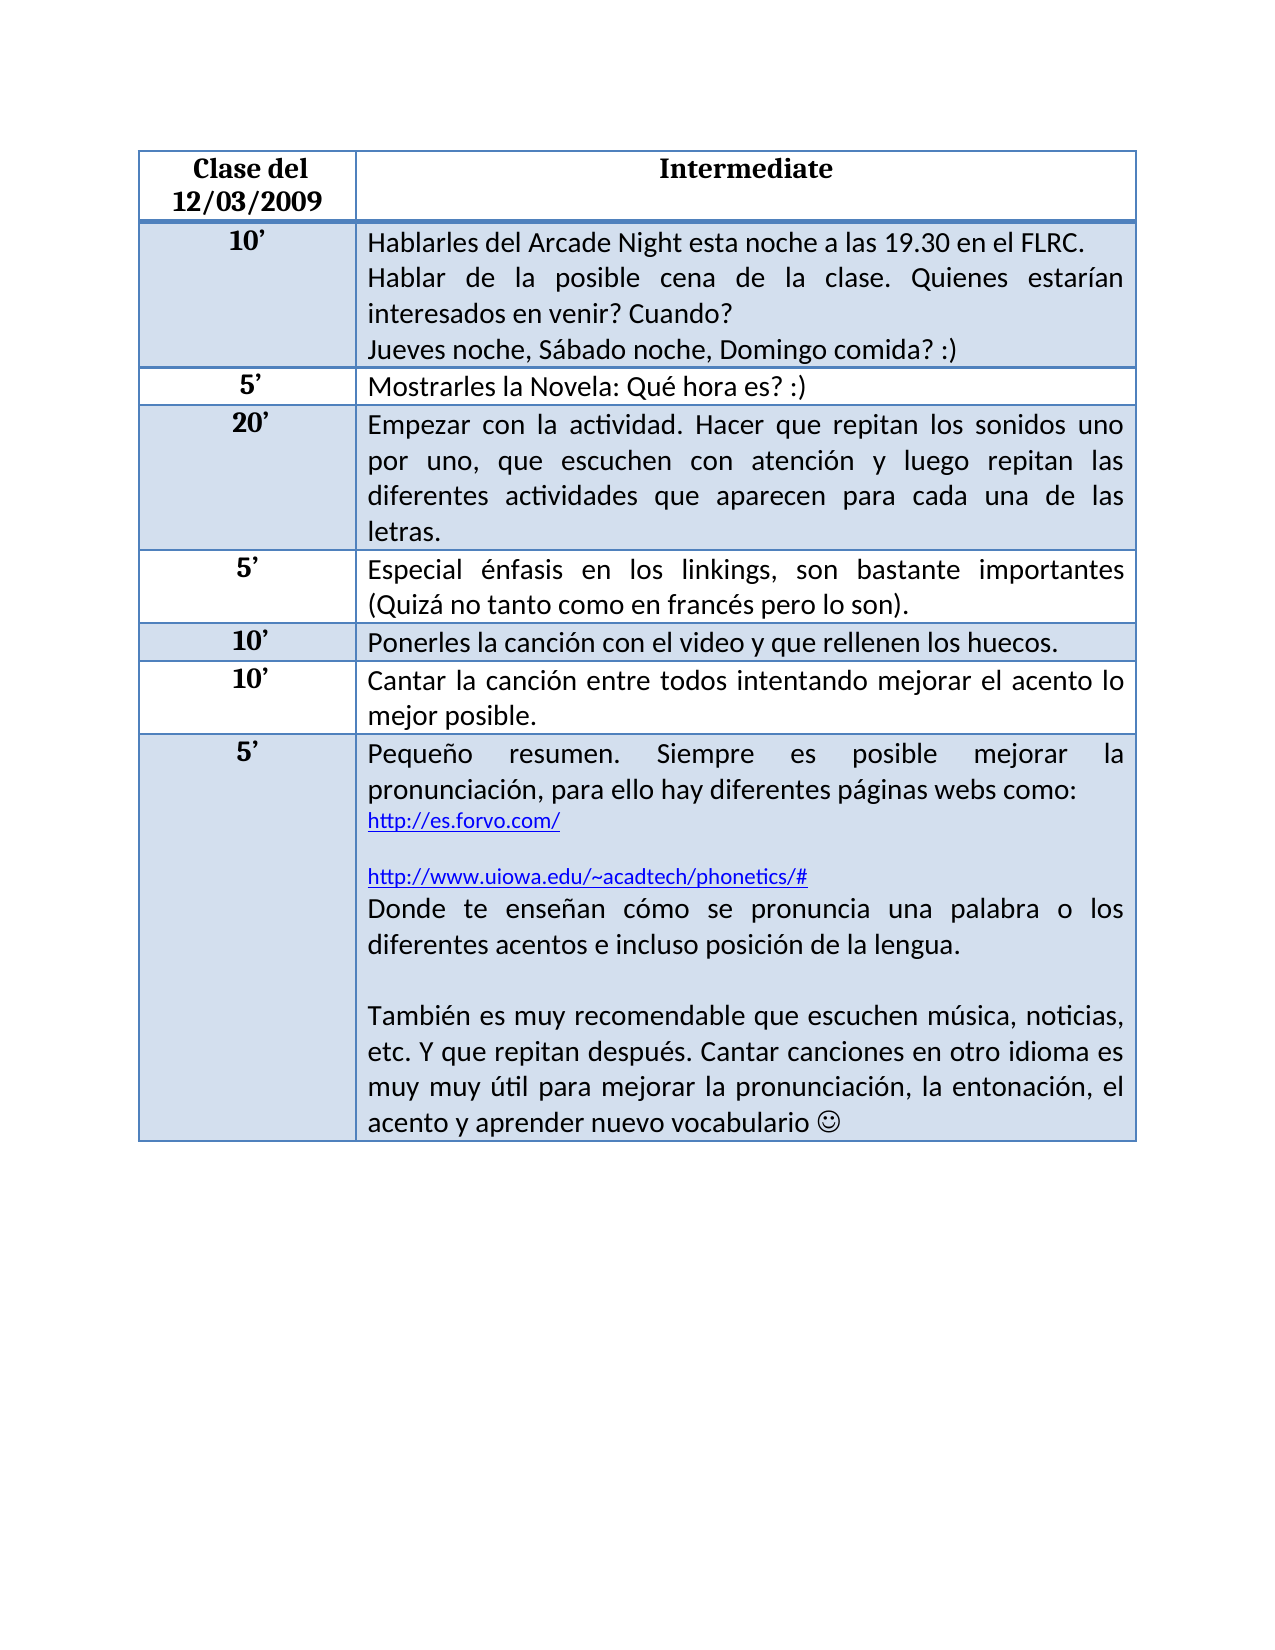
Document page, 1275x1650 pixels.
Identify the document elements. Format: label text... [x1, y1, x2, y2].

table_cell 20’ [140, 406, 355, 549]
table_cell 5’ [140, 551, 355, 622]
table_cell 10’ [140, 224, 355, 366]
table_cell 10’ [140, 662, 355, 733]
table_cell 10’ [140, 624, 355, 660]
table_header Clase del 12/03/2009 [140, 152, 355, 219]
table_cell Hablarles del Arcade Night esta noche a las 19.30 en el FLRC. Hablar de la posible cena de la clase. Quienes estarían interesados en venir? Cuando? Jueves noche, Sábado noche, Domingo comida? :) [357, 224, 1135, 366]
table_cell Empezar con la actividad. Hacer que repitan los sonidos uno por uno, que escuchen con atención y luego repitan las diferentes actividades que aparecen para cada una de las letras. [357, 406, 1135, 549]
table_cell Pequeño resumen. Siempre es posible mejorar la pronunciación, para ello hay diferentes páginas webs como: http://es.forvo.com/ http://www.uiowa.edu/~acadtech/phonetics/# Donde te enseñan cómo se pronuncia una palabra o los diferentes acentos e incluso posición de la lengua. También es muy recomendable que escuchen música, noticias, etc. Y que repitan después. Cantar canciones en otro idioma es muy muy útil para mejorar la pronunciación, la entonación, el acento y aprender nuevo vocabulario [357, 735, 1135, 1140]
table_cell Ponerles la canción con el video y que rellenen los huecos. [357, 624, 1135, 660]
table_cell Cantar la canción entre todos intentando mejorar el acento lo mejor posible. [357, 662, 1135, 733]
table_header Intermediate [357, 152, 1135, 219]
table_cell 5’ [140, 735, 355, 1140]
table_cell Mostrarles la Novela: Qué hora es? :) [357, 369, 1135, 404]
table_cell Especial énfasis en los linkings, son bastante importantes (Quizá no tanto como en francés pero lo son). [357, 551, 1135, 622]
table_cell 5’ [140, 369, 355, 404]
